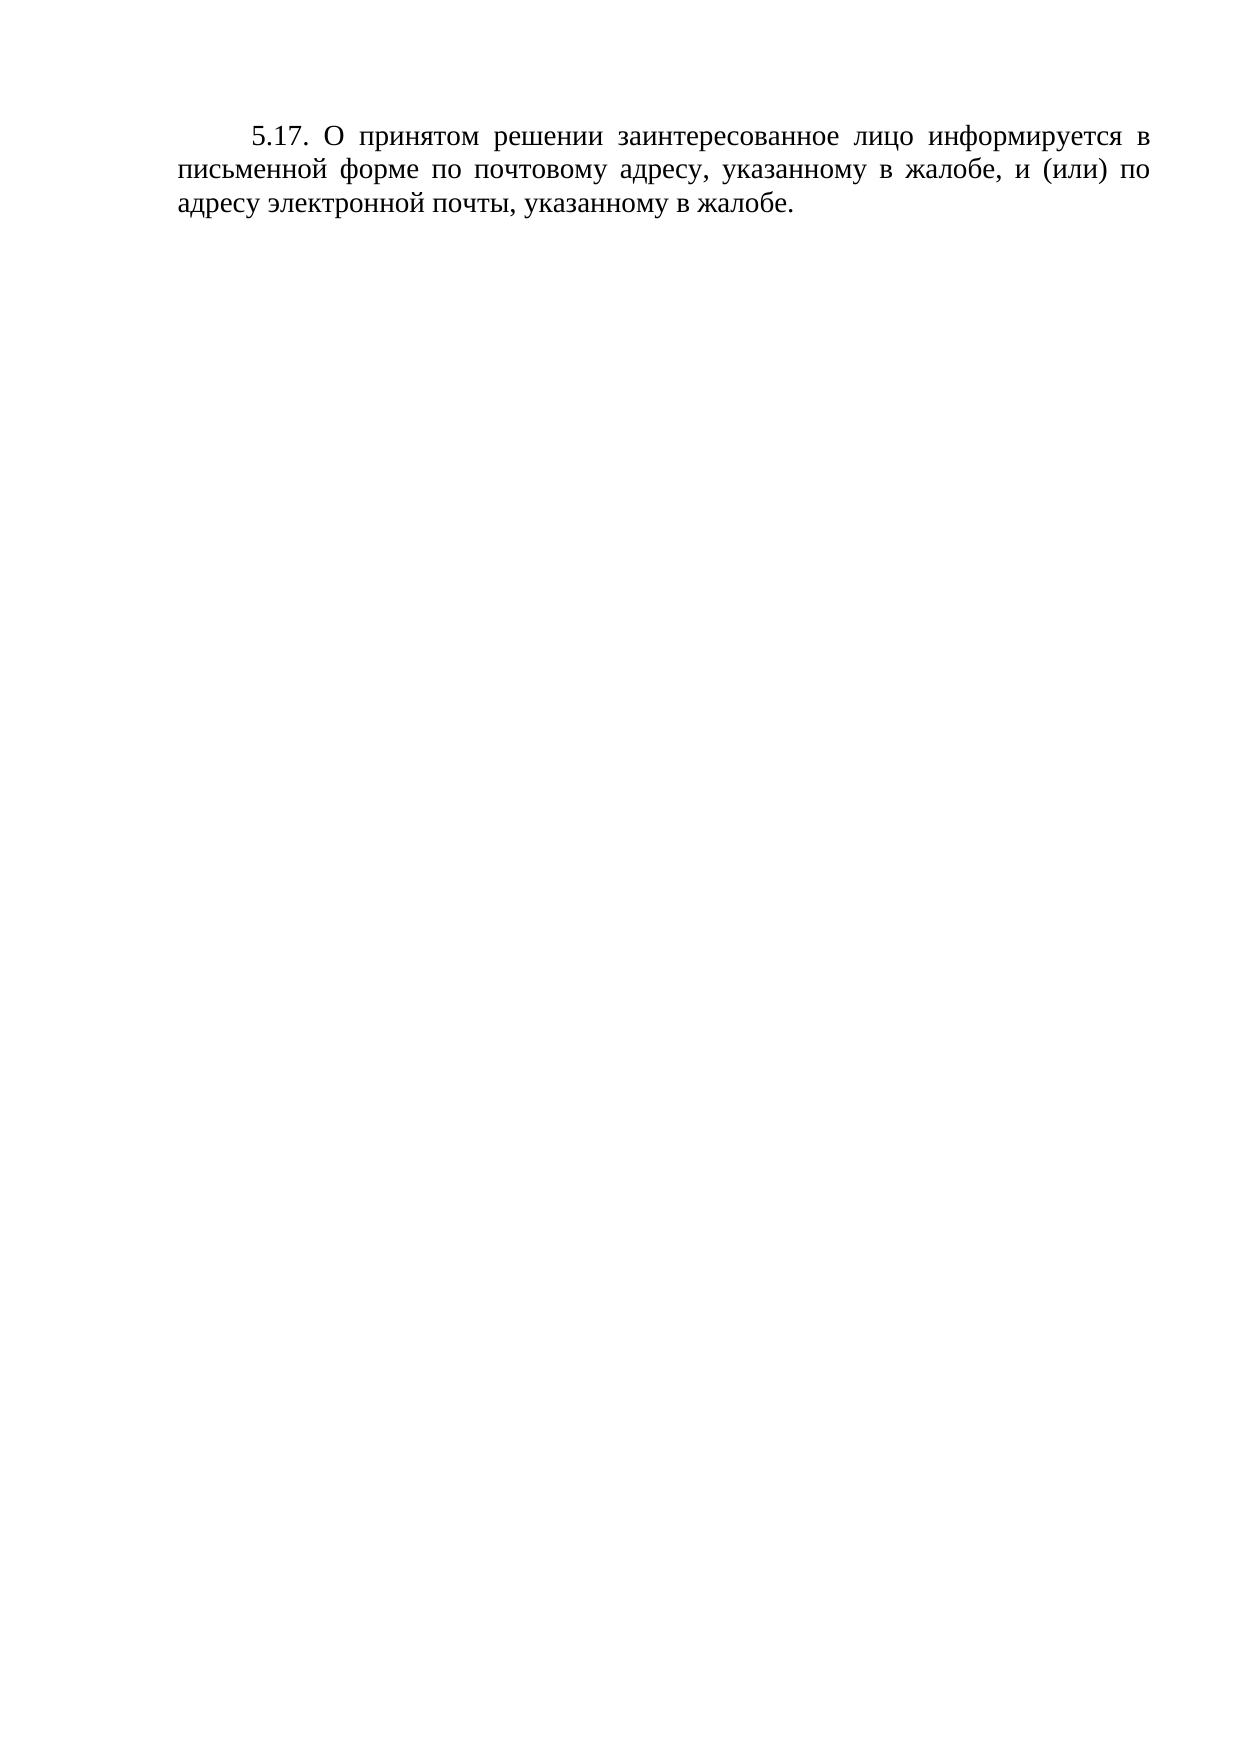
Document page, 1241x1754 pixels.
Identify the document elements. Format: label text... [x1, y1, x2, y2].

text 5.17. О принятом решении заинтересованное лицо информируется в письменной форме по почтовому адресу, указанному в жалобе, и (или) по адресу электронной почты, указанному в жалобе. [177, 118, 1152, 219]
